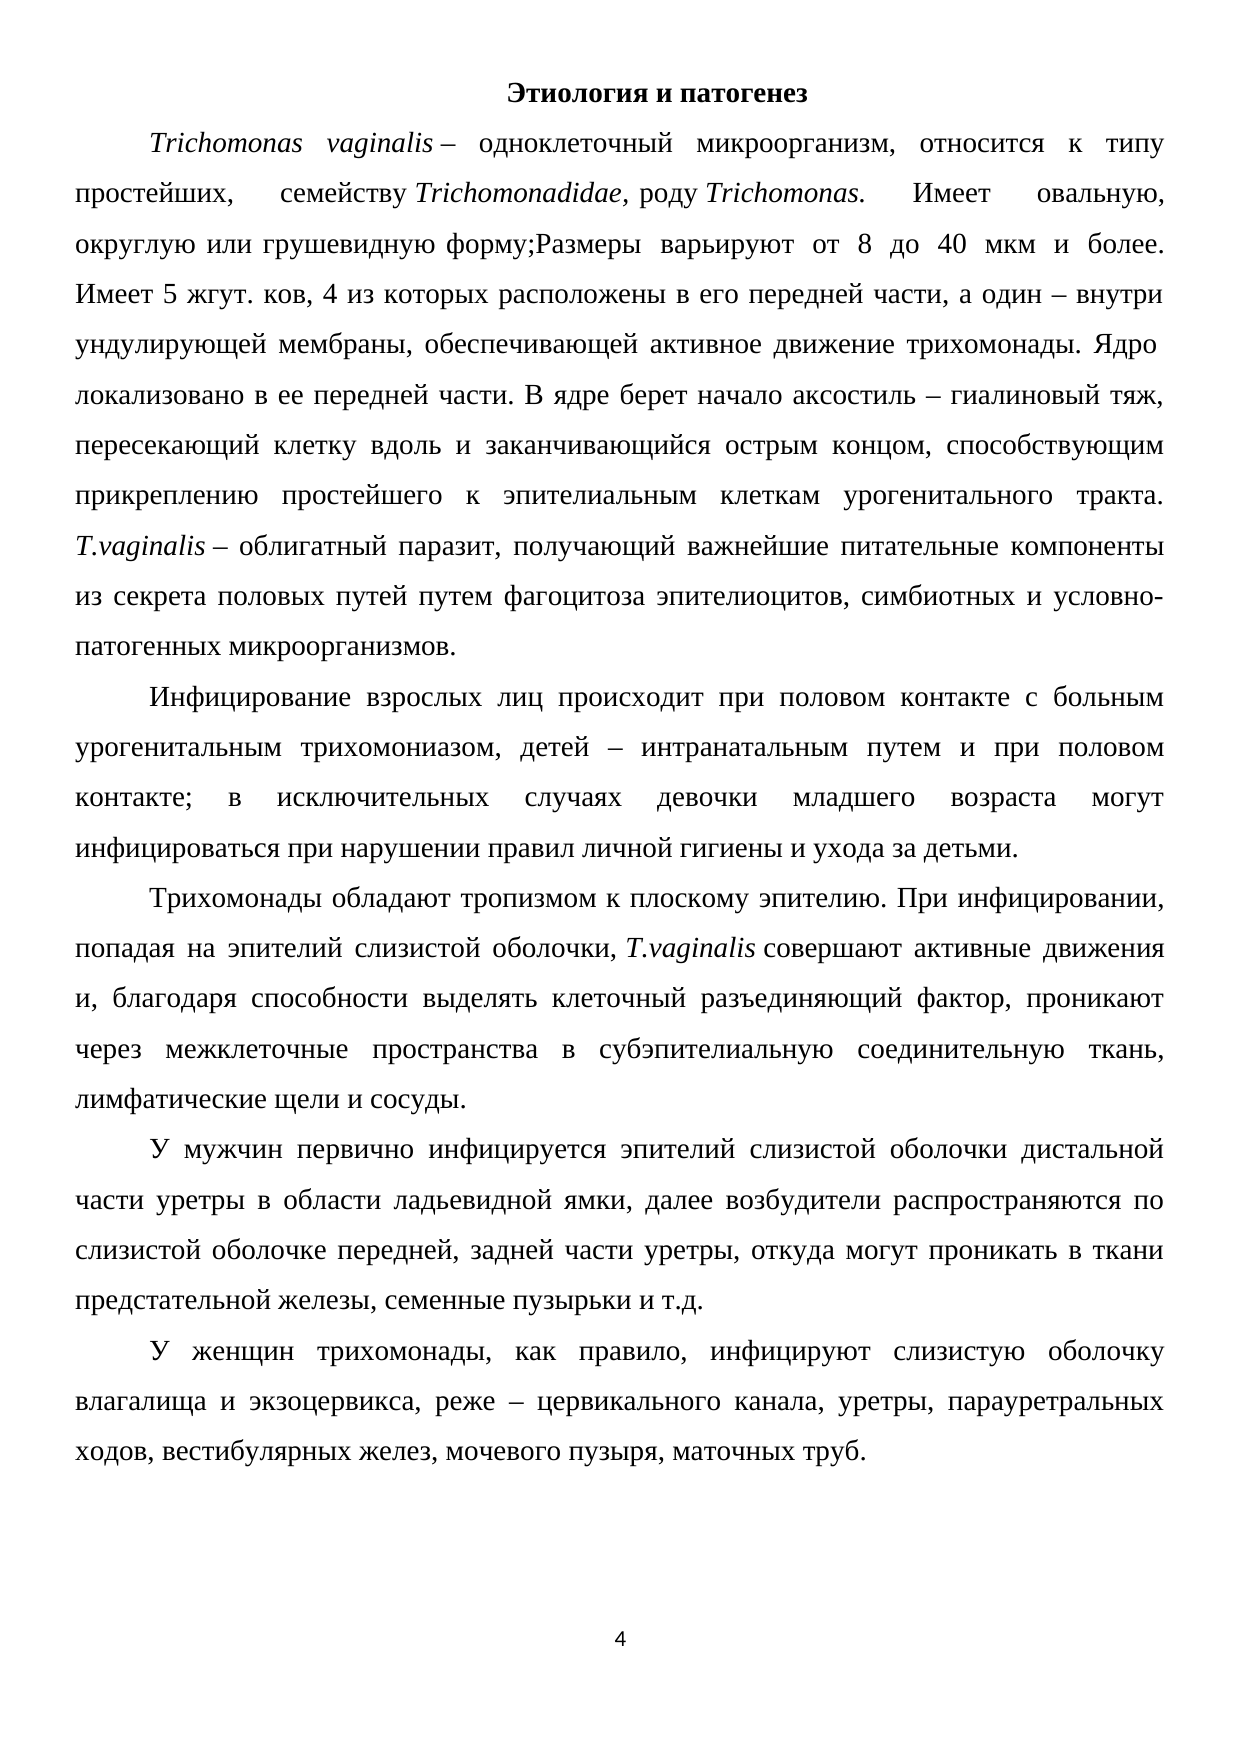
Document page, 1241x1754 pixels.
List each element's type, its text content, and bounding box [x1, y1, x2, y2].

text У женщин трихомонады, как правило, инфицируют слизистую оболочку влагалища и экзоцервикса, реже – цервикального канала, уретры, парауретральных ходов, вестибулярных желез, мочевого пузыря, маточных труб. [75, 1333, 1165, 1467]
text Этиология и патогенез [75, 75, 1165, 108]
text Трихомонады обладают тропизмом к плоскому эпителию. При инфицировании, попадая на эпителий слизистой оболочки, T.vaginalis совершают активные движения и, благодаря способности выделять клеточный разъединяющий фактор, проникают через межклеточные пространства в субэпителиальную соединительную ткань, лимфатические щели и сосуды. [75, 880, 1165, 1115]
text Trichomonas vaginalis – одноклеточный микроорганизм, относится к типу простейших, семейству Trichomonadidae, роду Trichomonas. Имеет овальную, округлую или грушевидную форму;Размеры варьируют от 8 до 40 мкм и более. Имеет 5 жгут. ков, 4 из которых расположены в его передней части, а один – внутри ундулирующей мембраны, обеспечивающей активное движение трихомонады. Ядро локализовано в ее передней части. В ядре берет начало аксостиль – гиалиновый тяж, пересекающий клетку вдоль и заканчивающийся острым концом, способствующим прикреплению простейшего к эпителиальным клеткам урогенитального тракта. T.vaginalis – облигатный паразит, получающий важнейшие питательные компоненты из секрета половых путей путем фагоцитоза эпителиоцитов, симбиотных и условно-патогенных микроорганизмов. [75, 125, 1165, 662]
text У мужчин первично инфицируется эпителий слизистой оболочки дистальной части уретры в области ладьевидной ямки, далее возбудители распространяются по слизистой оболочке передней, задней части уретры, откуда могут проникать в ткани предстательной железы, семенные пузырьки и т.д. [75, 1132, 1165, 1316]
text Инфицирование взрослых лиц происходит при половом контакте с больным урогенитальным трихомониазом, детей – интранатальным путем и при половом контакте; в исключительных случаях девочки младшего возраста могут инфицироваться при нарушении правил личной гигиены и ухода за детьми. [75, 679, 1165, 863]
